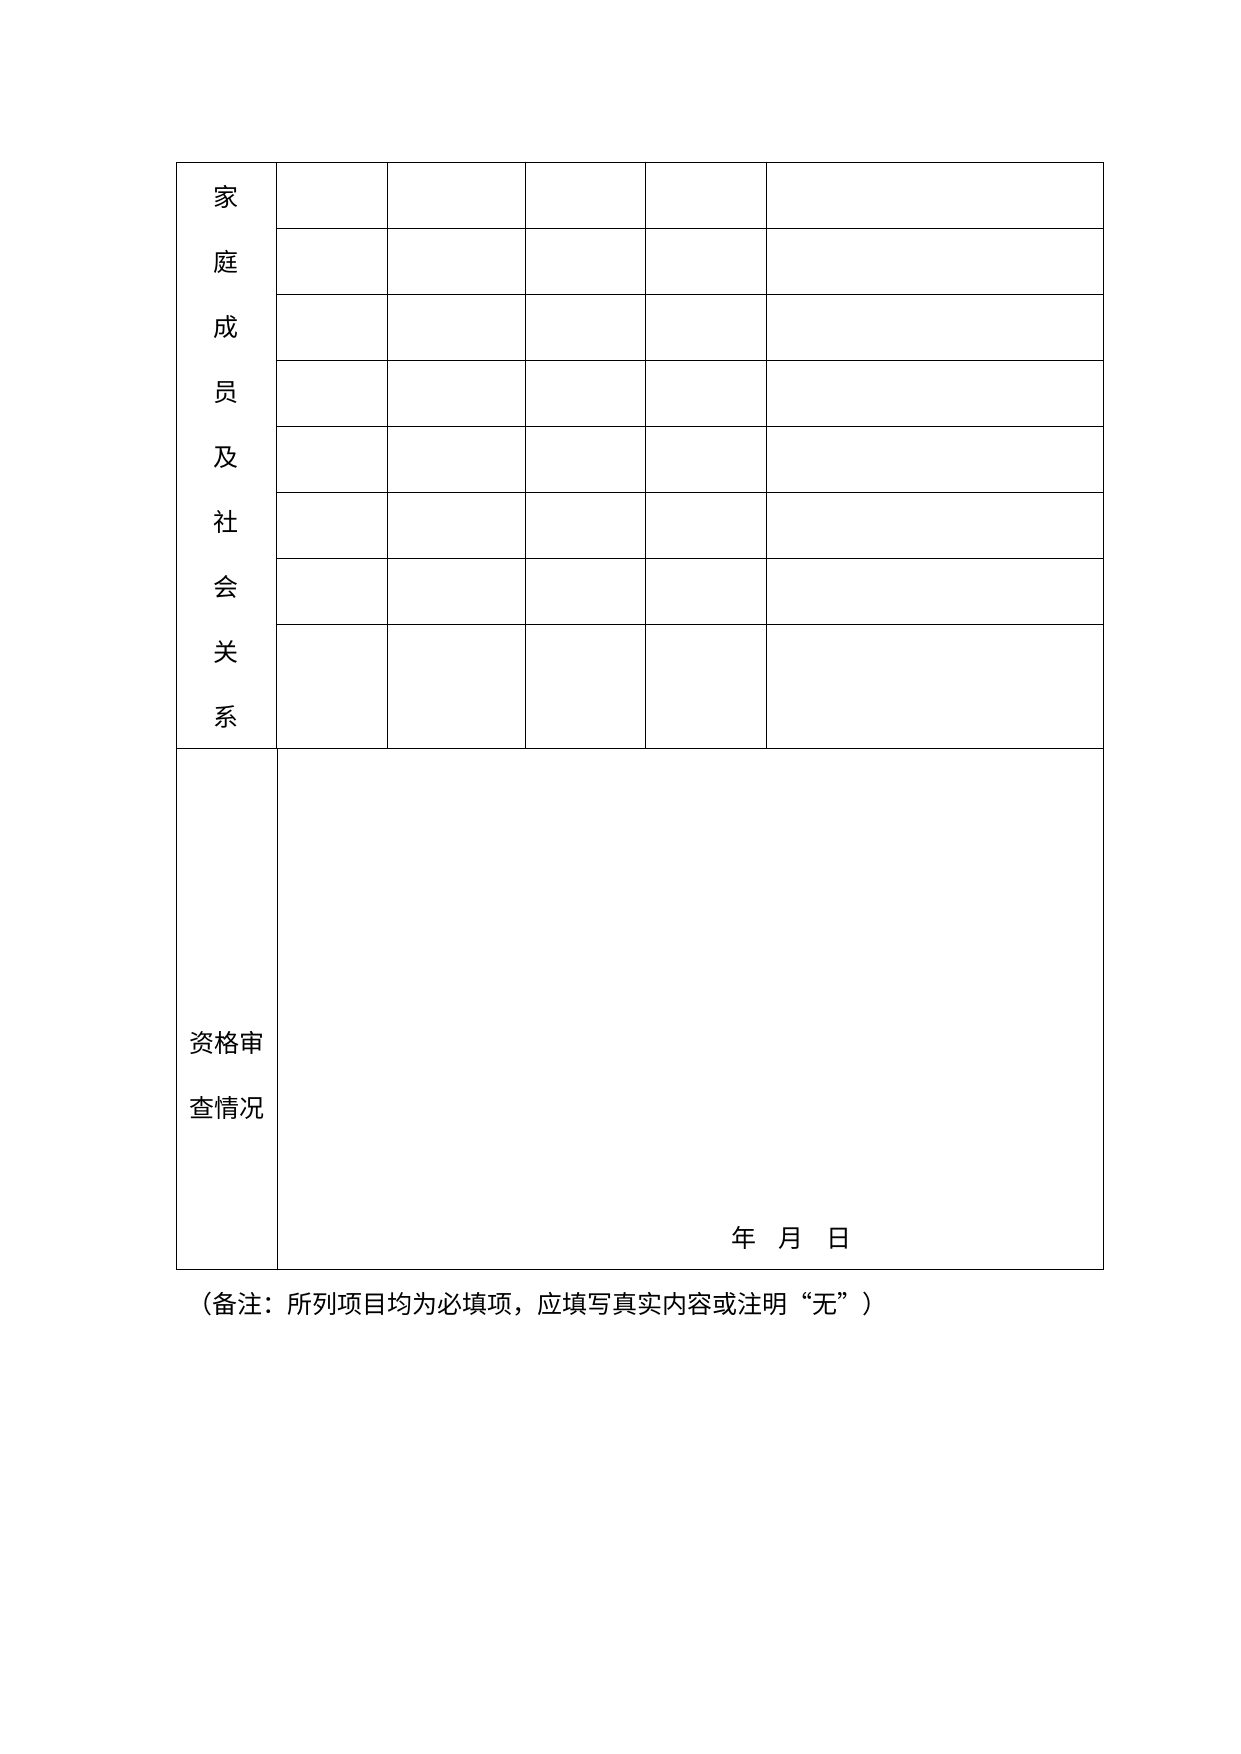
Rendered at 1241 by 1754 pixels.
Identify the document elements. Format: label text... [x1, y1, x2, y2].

table_cell 年 月 日 [278, 749, 1103, 1269]
table_cell [646, 625, 766, 748]
table_cell [526, 427, 645, 492]
table_cell [646, 361, 766, 426]
table_cell [277, 625, 387, 748]
table_cell [388, 493, 525, 558]
table_cell [388, 295, 525, 360]
table_cell [526, 229, 645, 294]
text （备注：所列项目均为必填项，应填写真实内容或注明“无”） [187, 1270, 1053, 1335]
table_cell [646, 229, 766, 294]
table_cell [646, 163, 766, 228]
table_cell [526, 295, 645, 360]
table_cell [526, 625, 645, 748]
table_cell [767, 559, 1103, 624]
table_cell [767, 229, 1103, 294]
table_cell [277, 229, 387, 294]
table_cell [646, 295, 766, 360]
table_cell [388, 427, 525, 492]
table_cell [177, 163, 276, 748]
table_cell [767, 163, 1103, 228]
table_cell [646, 493, 766, 558]
table_cell [526, 559, 645, 624]
table_cell 资格审查情况 [177, 749, 277, 1269]
table_cell [277, 361, 387, 426]
table_cell [646, 559, 766, 624]
table_cell [767, 295, 1103, 360]
table_cell [388, 229, 525, 294]
table_cell [526, 493, 645, 558]
table_cell [767, 625, 1103, 748]
table_cell [526, 361, 645, 426]
table_cell [767, 493, 1103, 558]
table_cell [767, 427, 1103, 492]
table_cell [388, 163, 525, 228]
table_cell [277, 493, 387, 558]
table_cell [277, 163, 387, 228]
table_cell [388, 559, 525, 624]
table_cell [526, 163, 645, 228]
table_cell [277, 427, 387, 492]
table_cell [388, 625, 525, 748]
table_cell [767, 361, 1103, 426]
table_cell [277, 559, 387, 624]
table_cell [646, 427, 766, 492]
table_cell [277, 295, 387, 360]
table_cell [388, 361, 525, 426]
